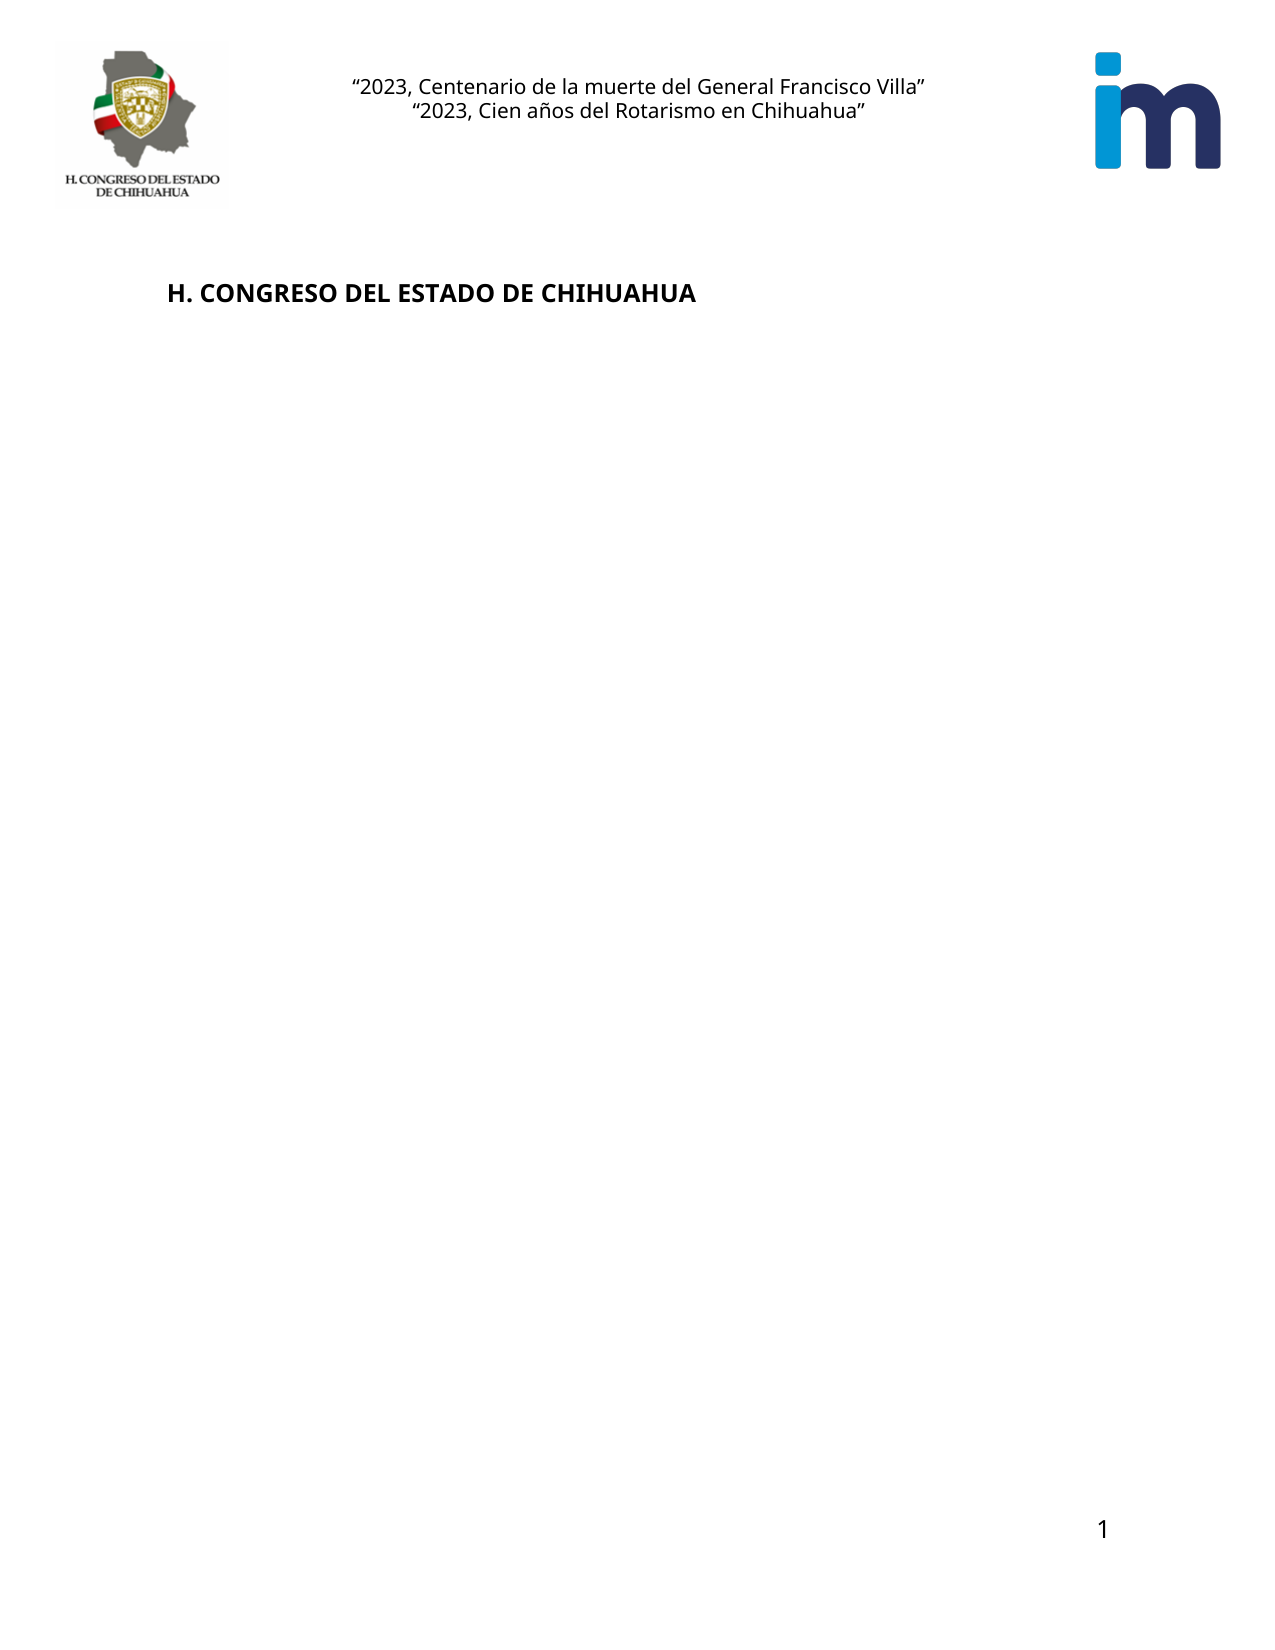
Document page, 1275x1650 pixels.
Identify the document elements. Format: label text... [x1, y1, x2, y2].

text H. CONGRESO DEL ESTADO DE CHIHUAHUA [167, 275, 1110, 309]
picture [1087, 40, 1229, 181]
picture [55, 41, 229, 209]
